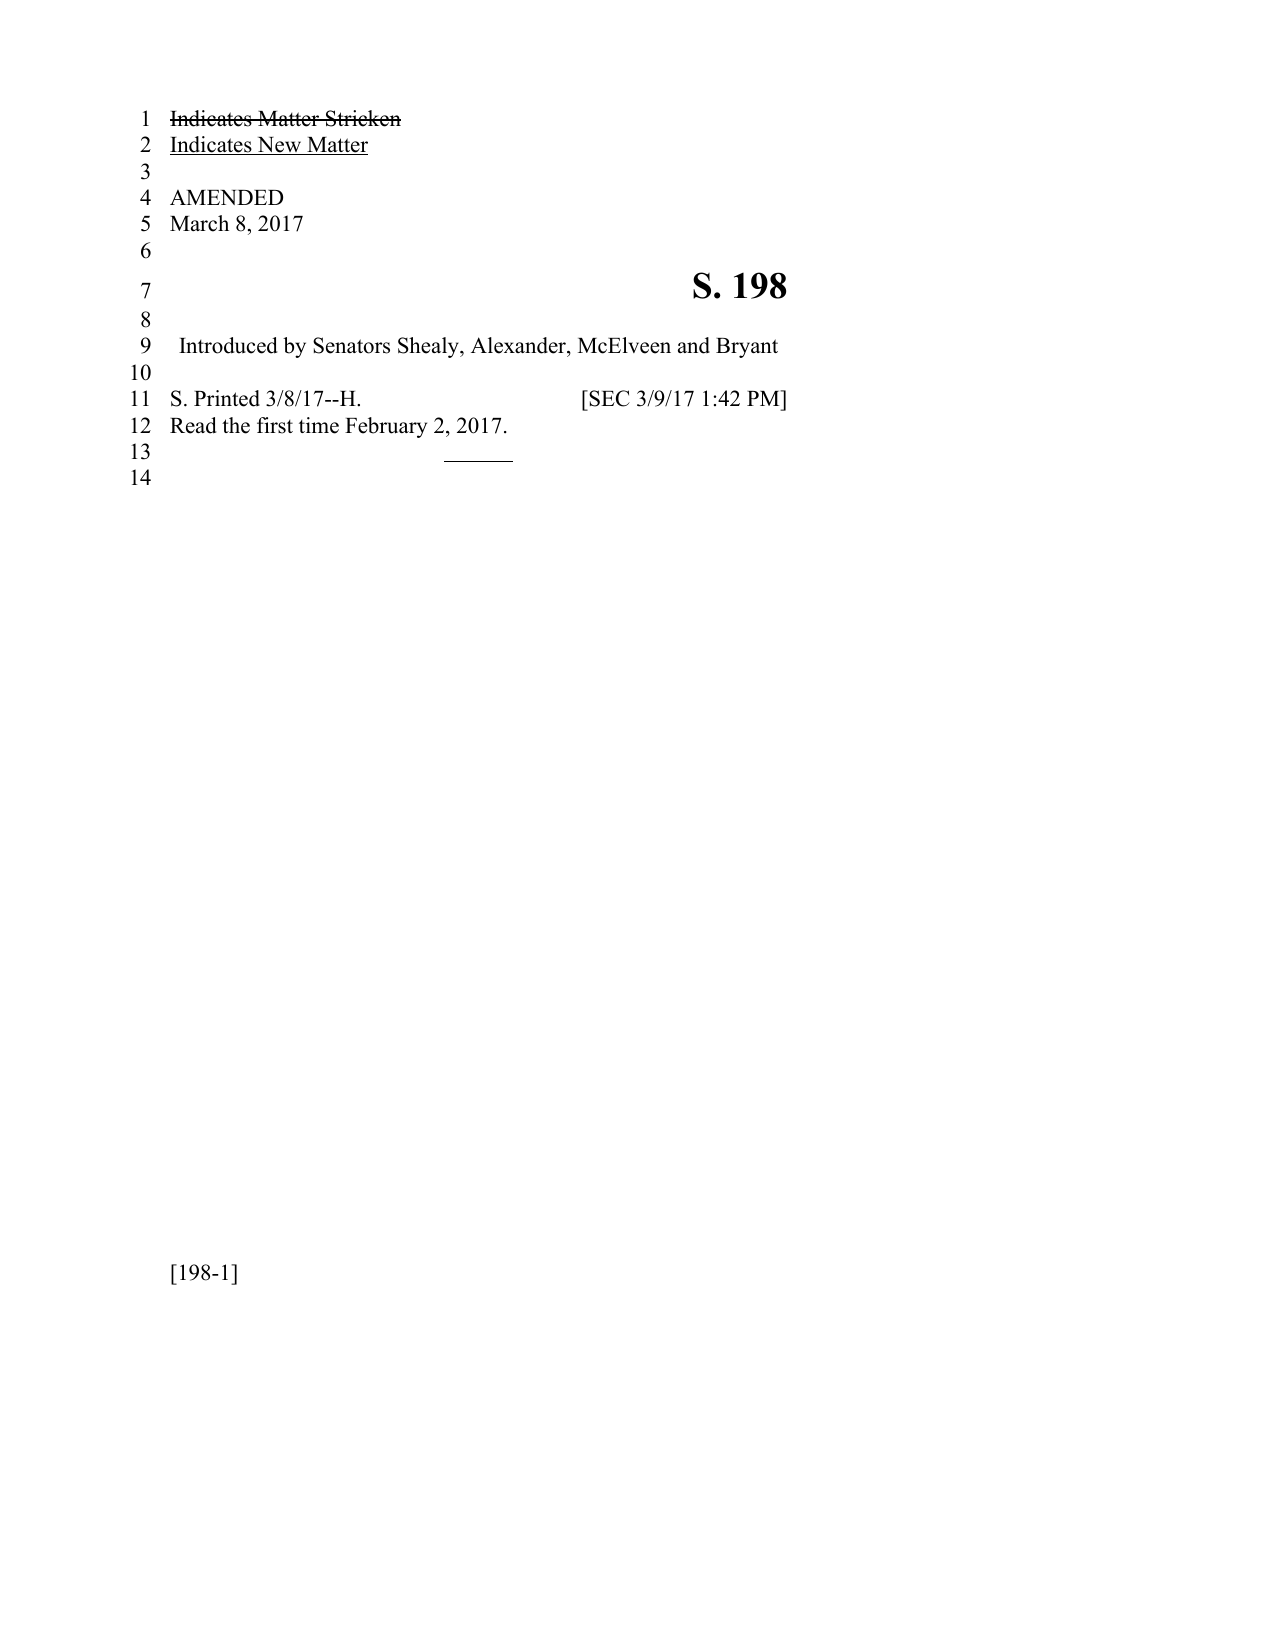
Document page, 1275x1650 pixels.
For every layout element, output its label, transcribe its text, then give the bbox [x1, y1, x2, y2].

text Introduced by Senators Shealy, Alexander, McElveen and Bryant [169, 333, 787, 359]
text S. 198 [169, 263, 787, 306]
text March 8, 2017 [169, 210, 787, 237]
text S. Printed 3/8/17--H. [SEC 3/9/17 1:42 PM] [169, 385, 787, 412]
text Read the first time February 2, 2017. [169, 412, 787, 438]
text Indicates New Matter [169, 131, 787, 158]
text Indicates Matter Stricken [169, 105, 787, 131]
text AMENDED [169, 184, 787, 210]
